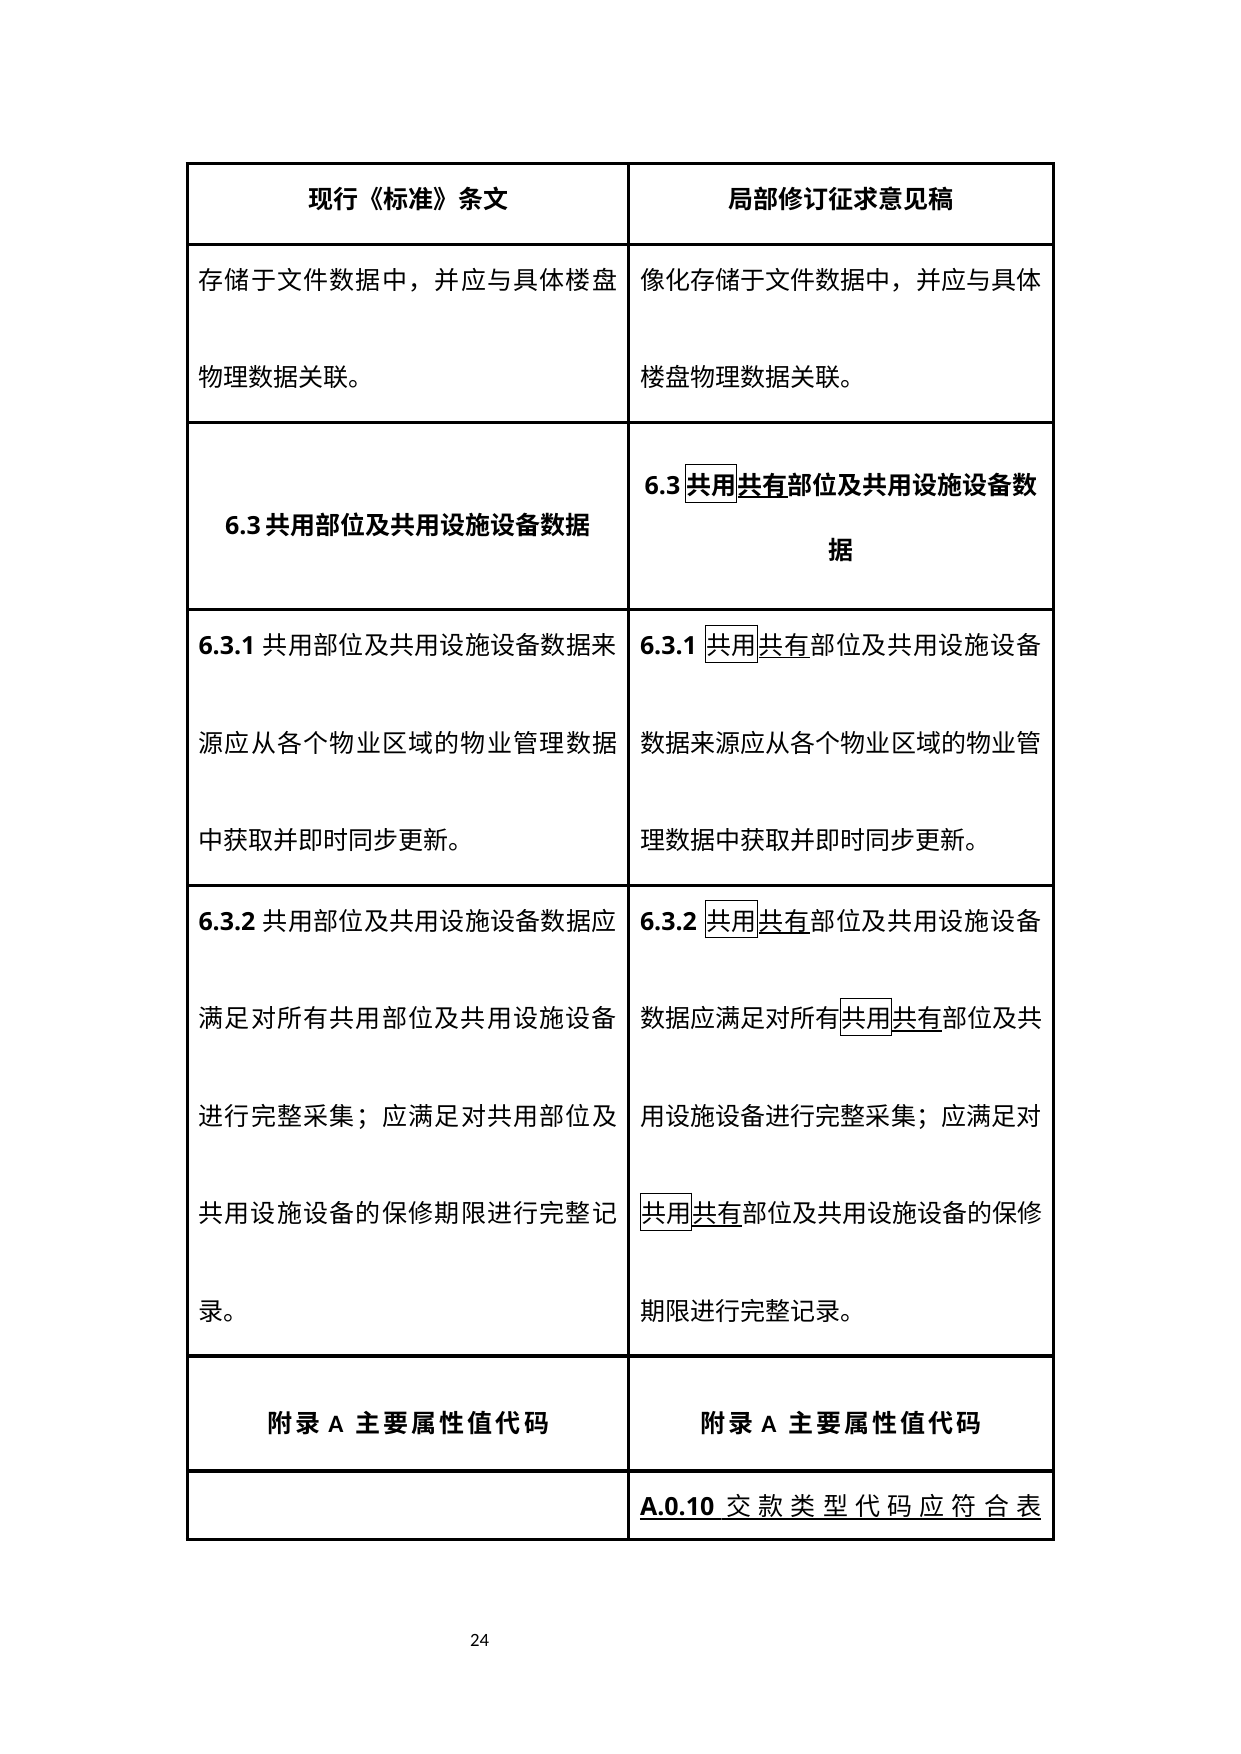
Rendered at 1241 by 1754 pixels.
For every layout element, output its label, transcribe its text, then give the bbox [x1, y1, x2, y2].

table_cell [630, 246, 1052, 421]
table_cell 6.3.1 共用部位及共用设施设备数据来源应从各个物业区域的物业管理数据中获取并即时同步更新。 [189, 611, 627, 884]
table_cell [189, 1473, 627, 1537]
table_cell 6.3共用部位及共用设施设备数据 [189, 424, 627, 608]
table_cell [630, 1473, 1052, 1537]
table_header 局部修订征求意见稿 [630, 165, 1052, 243]
table_cell 附录A 主要属性值代码 [189, 1358, 627, 1469]
table_cell 6.3.2 共用部位及共用设施设备数据应满足对所有共用部位及共用设施设备进行完整采集；应满足对共用部位及共用设施设备的保修期限进行完整记录。 [189, 887, 627, 1354]
table_cell 6.3.1 共用共有部位及共用设施设备数据来源应从各个物业区域的物业管理数据中获取并即时同步更新。 [630, 611, 1052, 884]
table_header 现行《标准》条文 [189, 165, 627, 243]
table_cell 6.3共用共有部位及共用设施设备数据 [630, 424, 1052, 608]
table_cell 6.3.2 共用共有部位及共用设施设备数据应满足对所有共用共有部位及共用设施设备进行完整采集；应满足对共用共有部位及共用设施设备的保修期限进行完整记录。 [630, 887, 1052, 1354]
table_cell 附录A 主要属性值代码 [630, 1358, 1052, 1469]
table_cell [189, 246, 627, 421]
